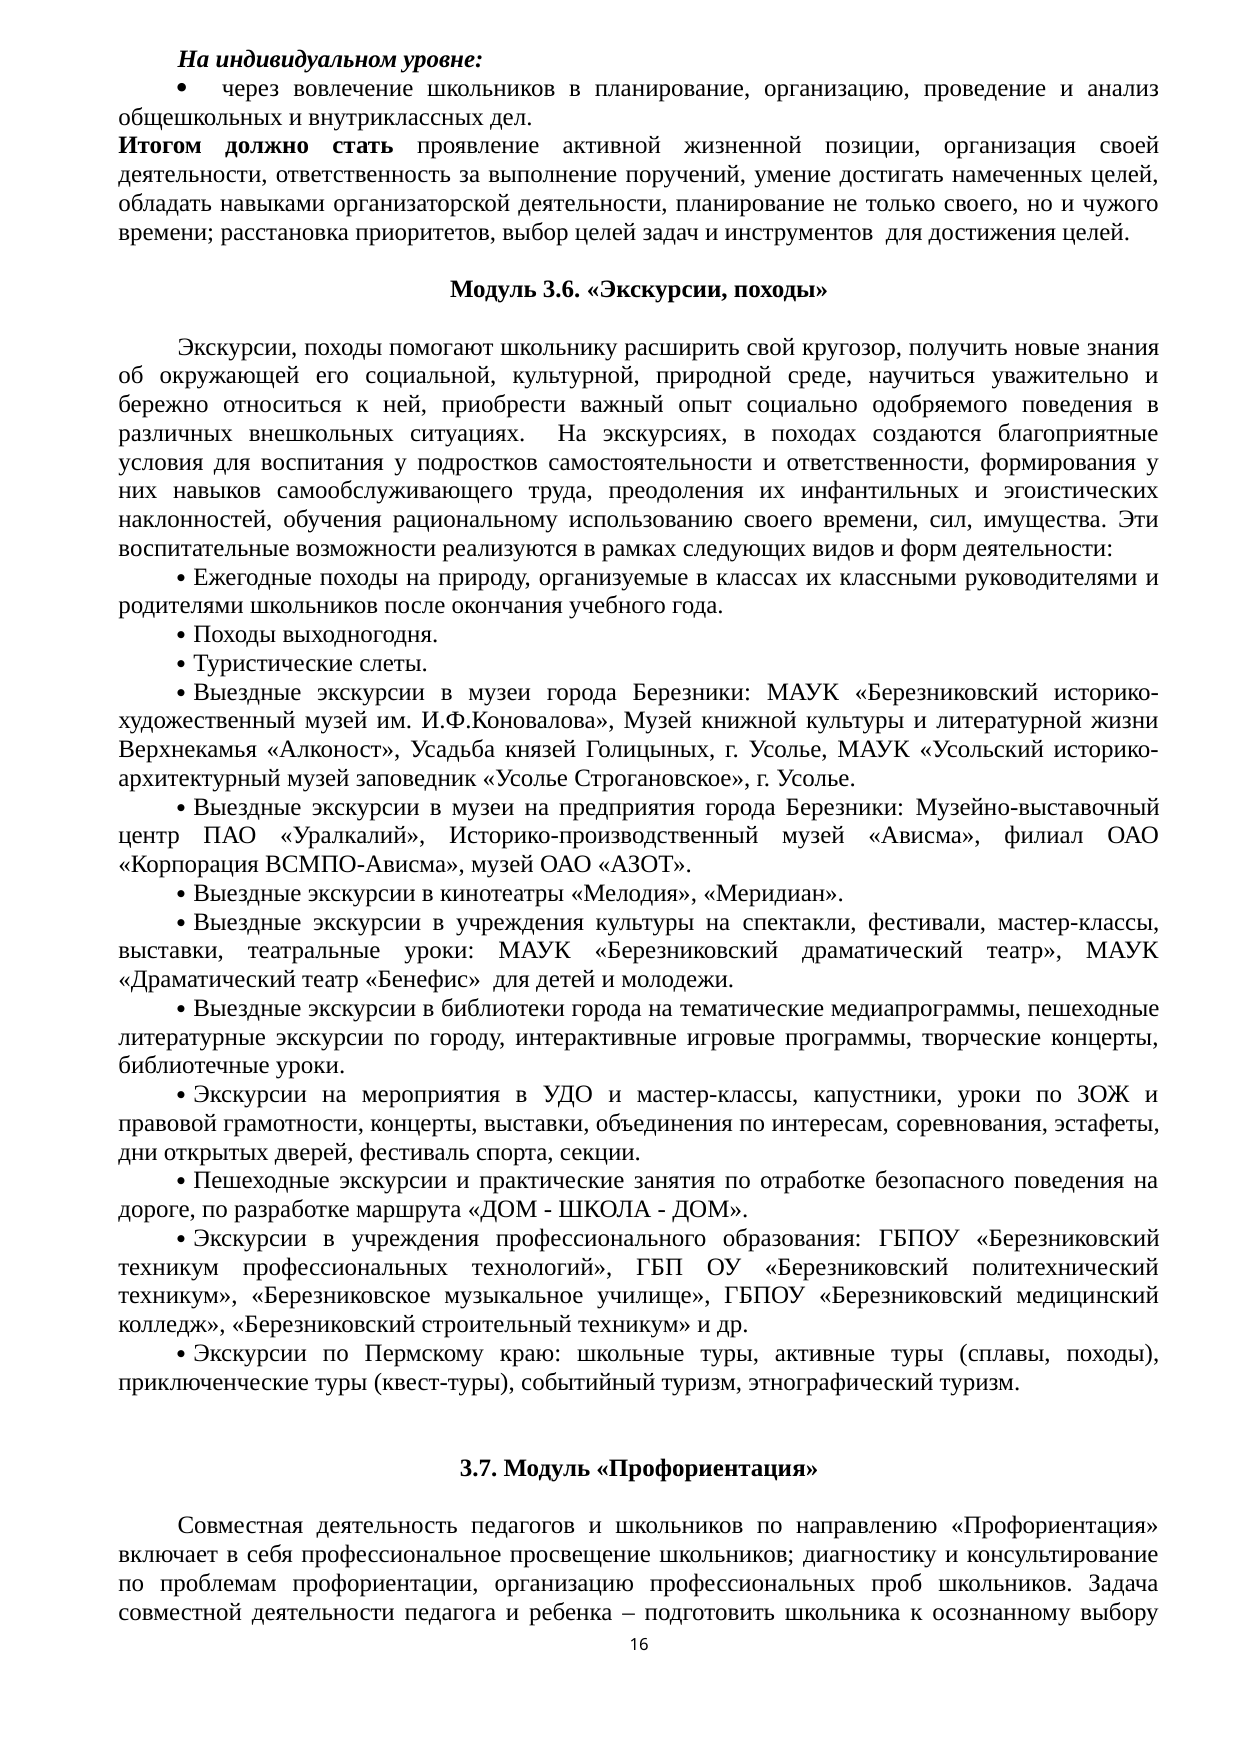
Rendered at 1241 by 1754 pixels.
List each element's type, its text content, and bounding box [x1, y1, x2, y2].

text Итогом должно стать проявление активной жизненной позиции, организация своей деятельности, ответственность за выполнение поручений, умение достигать намеченных целей, обладать навыками организаторской деятельности, планирование не только своего, но и чужого времени; расстановка приоритетов, выбор целей задач и инструментов для достижения целей. [118, 131, 1160, 246]
list Походы выходногодня. [118, 619, 1160, 648]
text На индивидуальном уровне: [118, 44, 1160, 73]
text Экскурсии, походы помогают школьнику расширить свой кругозор, получить новые знания об окружающей его социальной, культурной, природной среде, научиться уважительно и бережно относиться к ней, приобрести важный опыт социально одобряемого поведения в различных внешкольных ситуациях. На экскурсиях, в походах создаются благоприятные условия для воспитания у подростков самостоятельности и ответственности, формирования у них навыков самообслуживающего труда, преодоления их инфантильных и эгоистических наклонностей, обучения рациональному использованию своего времени, сил, имущества. Эти воспитательные возможности реализуются в рамках следующих видов и форм деятельности: [118, 332, 1160, 562]
list Выездные экскурсии в музеи на предприятия города Березники: Музейно-выставочный центр ПАО «Уралкалий», Историко-производственный музей «Ависма», филиал ОАО «Корпорация ВСМПО-Ависма», музей ОАО «АЗОТ». [118, 792, 1160, 878]
list Выездные экскурсии в музеи города Березники: МАУК «Березниковский историко-художественный музей им. И.Ф.Коновалова», Музей книжной культуры и литературной жизни Верхнекамья «Алконост», Усадьба князей Голицыных, г. Усолье, МАУК «Усольский историко-архитектурный музей заповедник «Усолье Строгановское», г. Усолье. [118, 677, 1160, 792]
text 3.7. Модуль «Профориентация» [118, 1453, 1160, 1482]
list Пешеходные экскурсии и практические занятия по отработке безопасного поведения на дороге, по разработке маршрута «ДОМ - ШКОЛА - ДОМ». [118, 1166, 1160, 1223]
list Экскурсии по Пермскому краю: школьные туры, активные туры (сплавы, походы), приключенческие туры (квест-туры), событийный туризм, этнографический туризм. [118, 1338, 1160, 1396]
list Выездные экскурсии в учреждения культуры на спектакли, фестивали, мастер-классы, выставки, театральные уроки: МАУК «Березниковский драматический театр», МАУК «Драматический театр «Бенефис» для детей и молодежи. [118, 907, 1160, 993]
list Выездные экскурсии в библиотеки города на тематические медиапрограммы, пешеходные литературные экскурсии по городу, интерактивные игровые программы, творческие концерты, библиотечные уроки. [118, 993, 1160, 1079]
list через вовлечение школьников в планирование, организацию, проведение и анализ общешкольных и внутриклассных дел. [118, 73, 1160, 131]
list Экскурсии на мероприятия в УДО и мастер-классы, капустники, уроки по ЗОЖ и правовой грамотности, концерты, выставки, объединения по интересам, соревнования, эстафеты, дни открытых дверей, фестиваль спорта, секции. [118, 1079, 1160, 1166]
list Ежегодные походы на природу, организуемые в классах их классными руководителями и родителями школьников после окончания учебного года. [118, 562, 1160, 619]
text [118, 1511, 1160, 1626]
text Модуль 3.6. «Экскурсии, походы» [118, 274, 1160, 303]
list Туристические слеты. [118, 648, 1160, 677]
list Экскурсии в учреждения профессионального образования: ГБПОУ «Березниковский техникум профессиональных технологий», ГБП ОУ «Березниковский политехнический техникум», «Березниковское музыкальное училище», ГБПОУ «Березниковский медицинский колледж», «Березниковский строительный техникум» и др. [118, 1223, 1160, 1338]
list Выездные экскурсии в кинотеатры «Мелодия», «Меридиан». [118, 878, 1160, 907]
